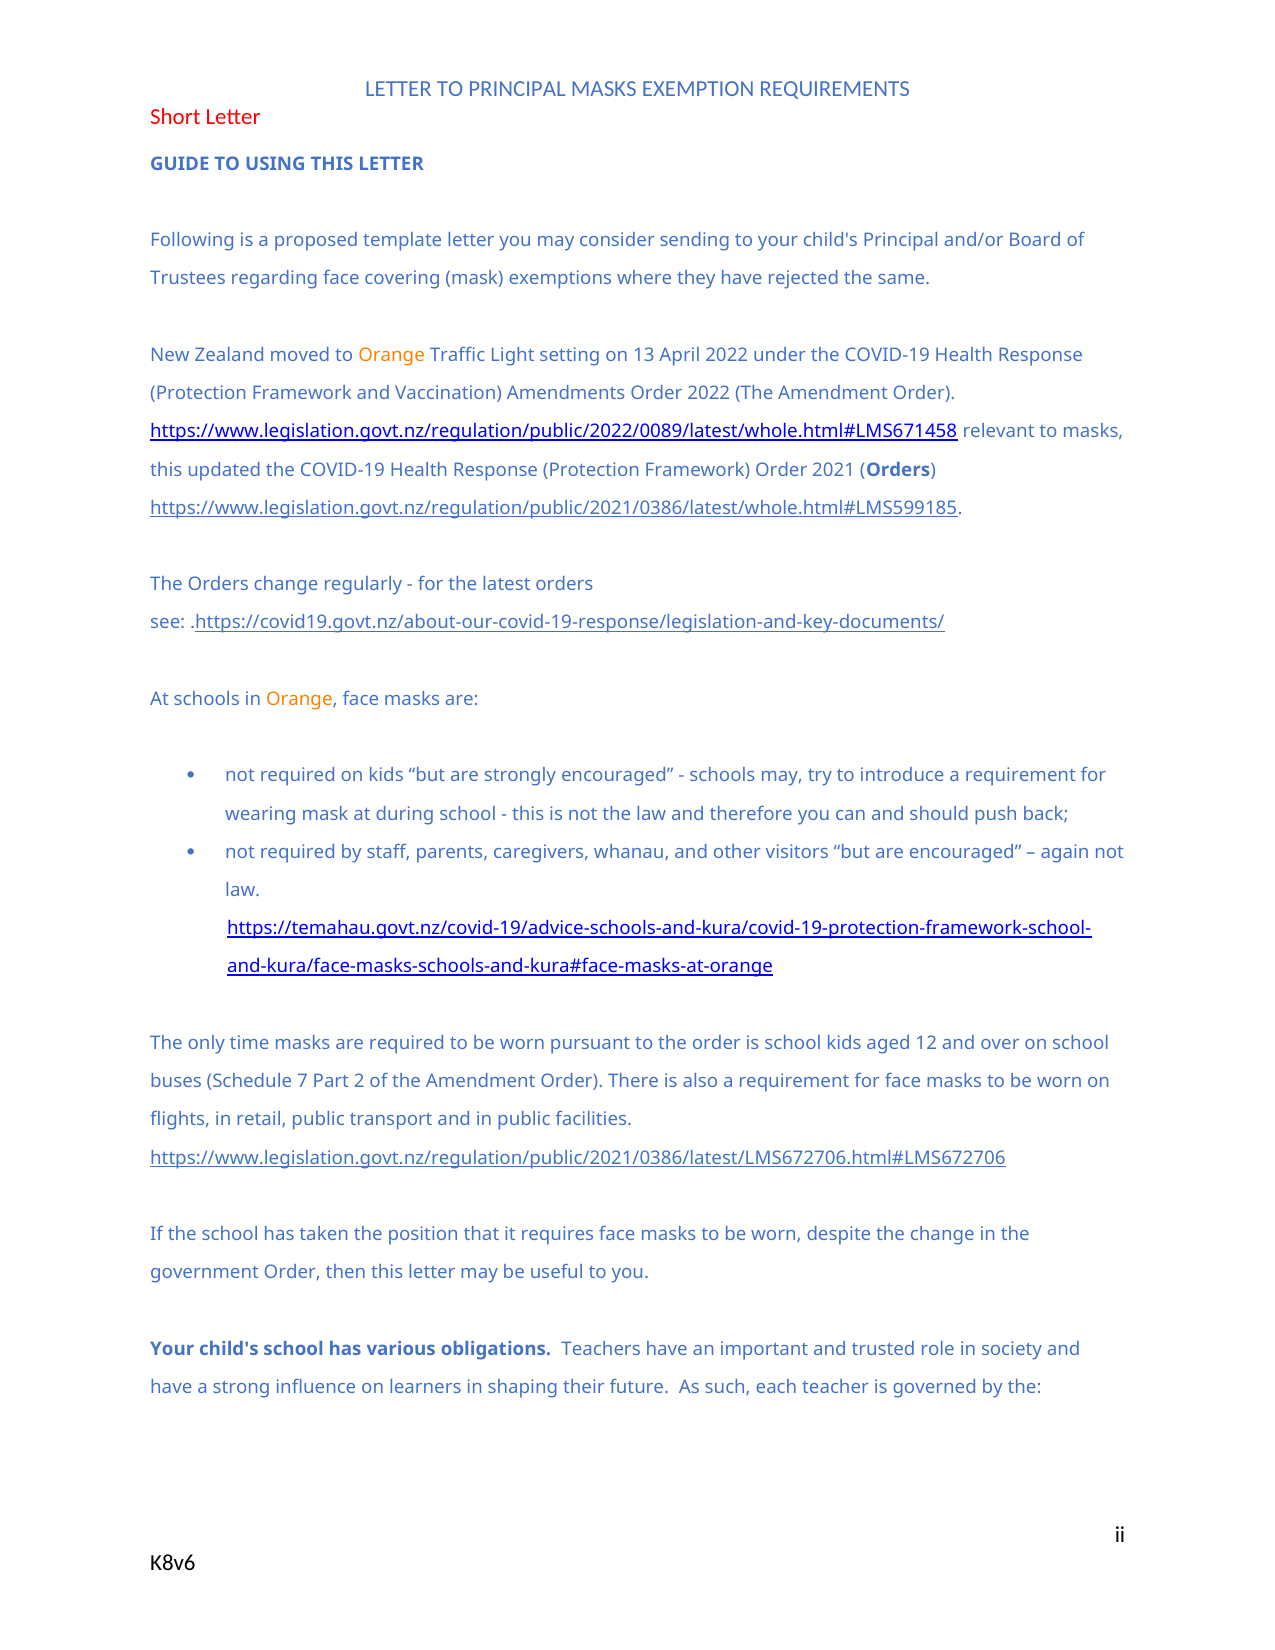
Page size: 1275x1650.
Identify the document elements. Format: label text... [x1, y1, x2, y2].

text GUIDE TO USING THIS LETTER [150, 150, 1125, 176]
text https://temahau.govt.nz/covid-19/advice-schools-and-kura/covid-19-protection-framework-school-and-kura/face-masks-schools-and-kura#face-masks-at-orange [227, 914, 1125, 978]
text Your child's school has various obligations. Teachers have an important and trusted role in society and have a strong influence on learners in shaping their future. As such, each teacher is governed by the: [150, 1335, 1125, 1399]
text At schools in Orange, face masks are: [150, 685, 1125, 711]
text The only time masks are required to be worn pursuant to the order is school kids aged 12 and over on school buses (Schedule 7 Part 2 of the Amendment Order). There is also a requirement for face masks to be worn on flights, in retail, public transport and in public facilities. https://www.legislation.govt.nz/regulation/public/2021/0386/latest/LMS672706.html#LMS672706 [150, 1029, 1125, 1169]
list not required by staff, parents, caregivers, whanau, and other visitors “but are encouraged” – again not law. [187, 838, 1125, 902]
text Following is a proposed template letter you may consider sending to your child's Principal and/or Board of Trustees regarding face covering (mask) exemptions where they have rejected the same. [150, 226, 1125, 290]
list not required on kids “but are strongly encouraged” - schools may, try to introduce a requirement for wearing mask at during school - this is not the law and therefore you can and should push back; [187, 762, 1125, 825]
text If the school has taken the position that it requires face masks to be worn, despite the change in the government Order, then this letter may be useful to you. [150, 1220, 1125, 1284]
text New Zealand moved to Orange Traffic Light setting on 13 April 2022 under the COVID-19 Health Response (Protection Framework and Vaccination) Amendments Order 2022 (The Amendment Order). https://www.legislation.govt.nz/regulation/public/2022/0089/latest/whole.html#LMS671458 relevant to masks, this updated the COVID-19 Health Response (Protection Framework) Order 2021 (Orders) https://www.legislation.govt.nz/regulation/public/2021/0386/latest/whole.html#LMS599185. [150, 341, 1125, 519]
text The Orders change regularly - for the latest orders see: .https://covid19.govt.nz/about-our-covid-19-response/legislation-and-key-documents/ [150, 571, 1125, 634]
